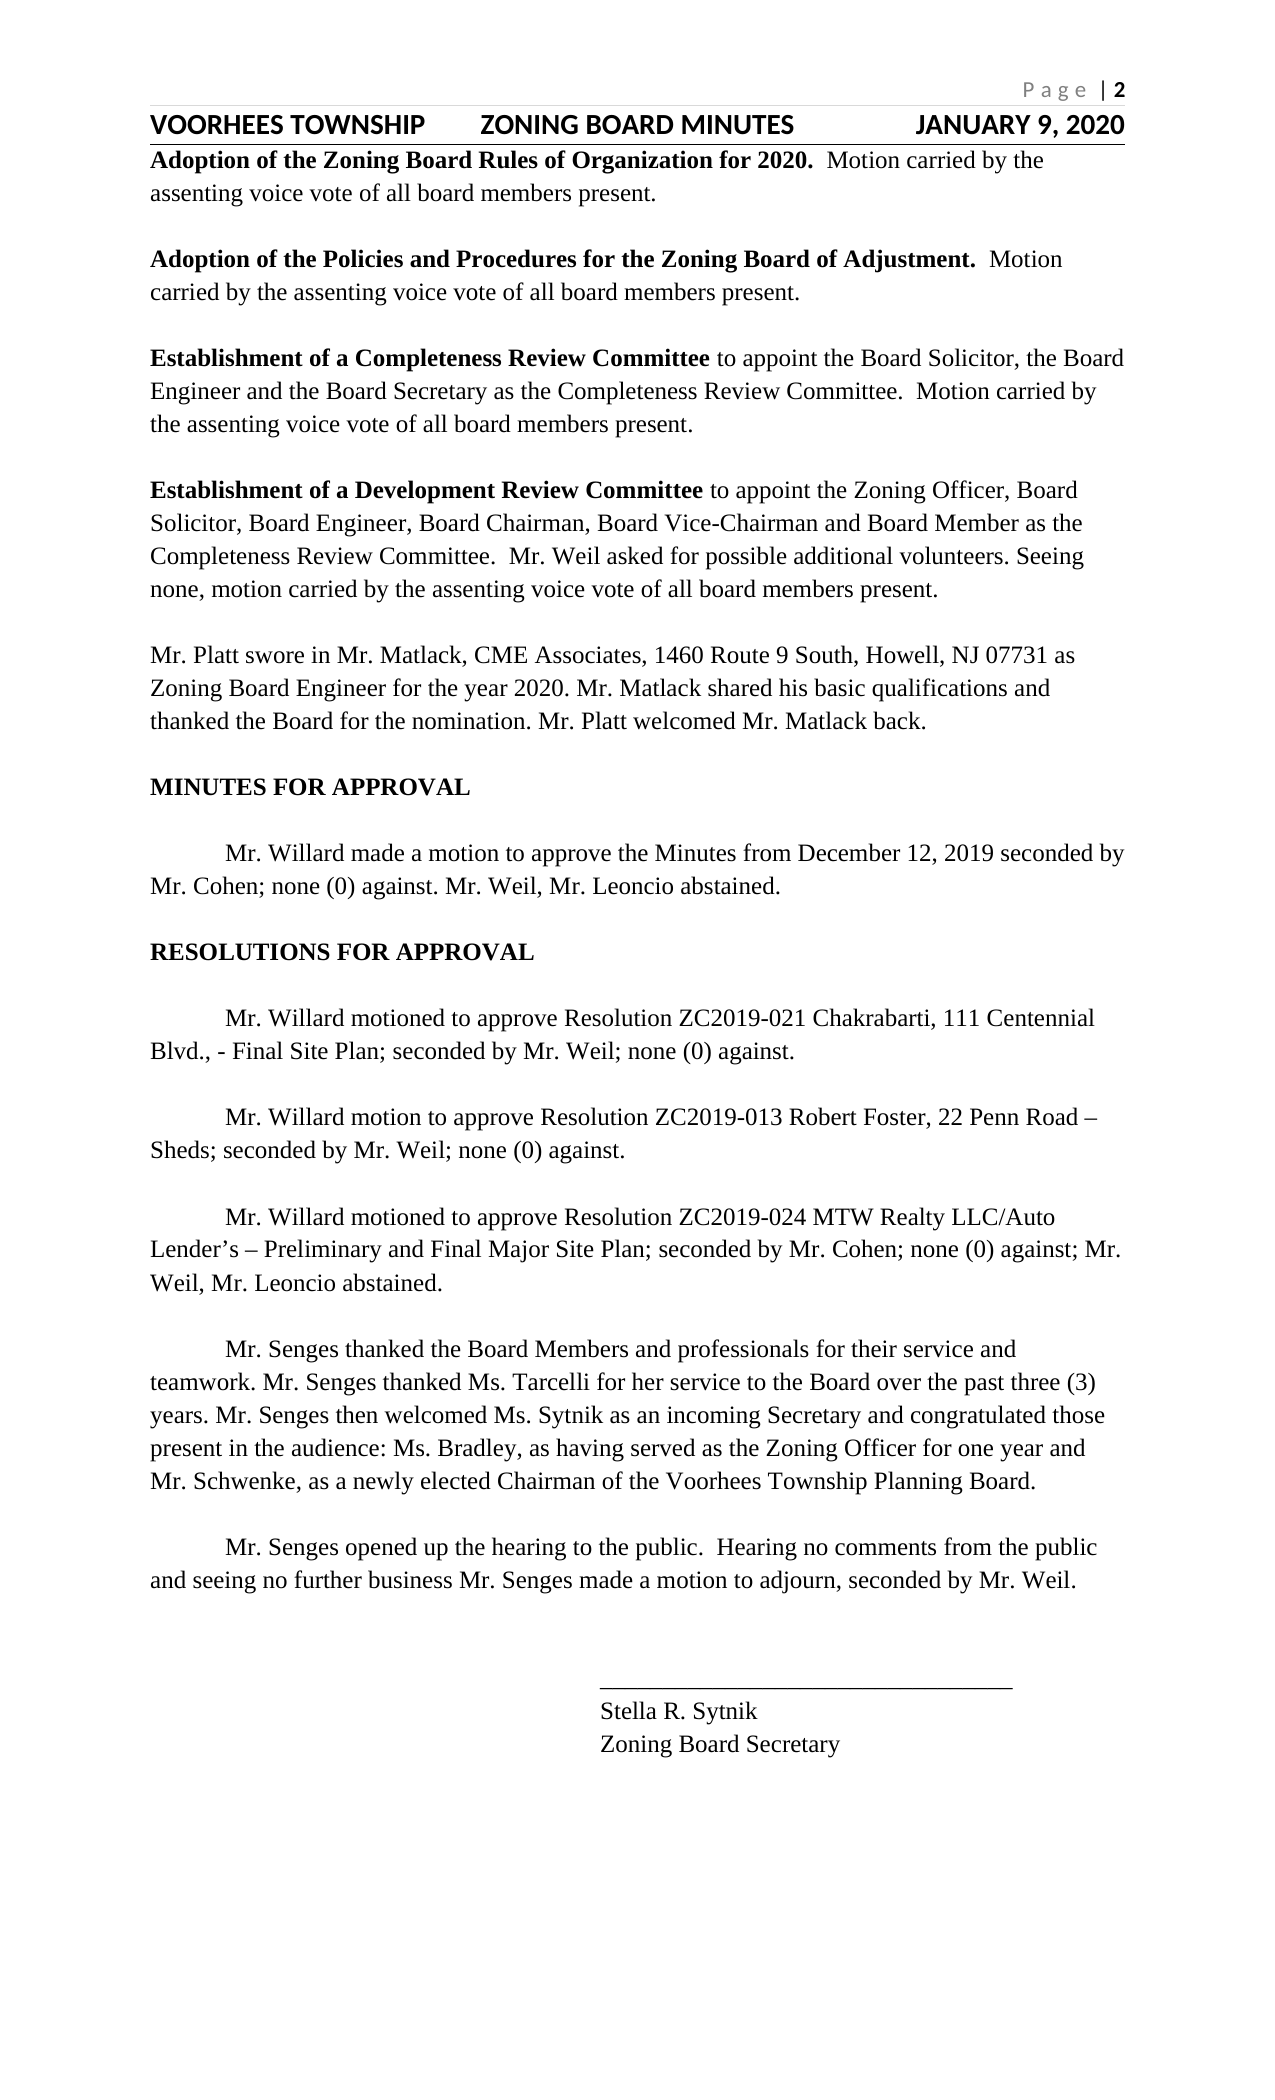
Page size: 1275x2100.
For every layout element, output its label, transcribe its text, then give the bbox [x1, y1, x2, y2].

text Stella R. Sytnik [150, 1696, 1125, 1725]
text Mr. Willard motion to approve Resolution ZC2019-013 Robert Foster, 22 Penn Road – Sheds; seconded by Mr. Weil; none (0) against. [150, 1102, 1125, 1164]
text Mr. Willard made a motion to approve the Minutes from December 12, 2019 seconded by Mr. Cohen; none (0) against. Mr. Weil, Mr. Leoncio abstained. [150, 838, 1125, 900]
text Mr. Senges opened up the hearing to the public. Hearing no comments from the public and seeing no further business Mr. Senges made a motion to adjourn, seconded by Mr. Weil. [150, 1532, 1125, 1593]
text Mr. Willard motioned to approve Resolution ZC2019-024 MTW Realty LLC/Auto Lender’s – Preliminary and Final Major Site Plan; seconded by Mr. Cohen; none (0) against; Mr. Weil, Mr. Leoncio abstained. [150, 1202, 1125, 1296]
text Mr. Platt swore in Mr. Matlack, CME Associates, 1460 Route 9 South, Howell, NJ 07731 as Zoning Board Engineer for the year 2020. Mr. Matlack shared his basic qualifications and thanked the Board for the nomination. Mr. Platt welcomed Mr. Matlack back. [150, 640, 1125, 735]
text _________________________________ [150, 1663, 1125, 1692]
text Adoption of the Policies and Procedures for the Zoning Board of Adjustment. Motion carried by the assenting voice vote of all board members present. [150, 244, 1125, 306]
text Mr. Senges thanked the Board Members and professionals for their service and teamwork. Mr. Senges thanked Ms. Tarcelli for her service to the Board over the past three (3) years. Mr. Senges then welcomed Ms. Sytnik as an incoming Secretary and congratulated those present in the audience: Ms. Bradley, as having served as the Zoning Officer for one year and Mr. Schwenke, as a newly elected Chairman of the Voorhees Township Planning Board. [150, 1334, 1125, 1494]
text Adoption of the Zoning Board Rules of Organization for 2020. Motion carried by the assenting voice vote of all board members present. [150, 145, 1125, 207]
text Establishment of a Development Review Committee to appoint the Zoning Officer, Board Solicitor, Board Engineer, Board Chairman, Board Vice-Chairman and Board Member as the Completeness Review Committee. Mr. Weil asked for possible additional volunteers. Seeing none, motion carried by the assenting voice vote of all board members present. [150, 475, 1125, 603]
text Zoning Board Secretary [150, 1729, 1125, 1758]
text Mr. Willard motioned to approve Resolution ZC2019-021 Chakrabarti, 111 Centennial Blvd., - Final Site Plan; seconded by Mr. Weil; none (0) against. [150, 1003, 1125, 1065]
text MINUTES FOR APPROVAL [150, 772, 1125, 801]
text RESOLUTIONS FOR APPROVAL [150, 937, 1125, 966]
text Establishment of a Completeness Review Committee to appoint the Board Solicitor, the Board Engineer and the Board Secretary as the Completeness Review Committee. Motion carried by the assenting voice vote of all board members present. [150, 343, 1125, 438]
